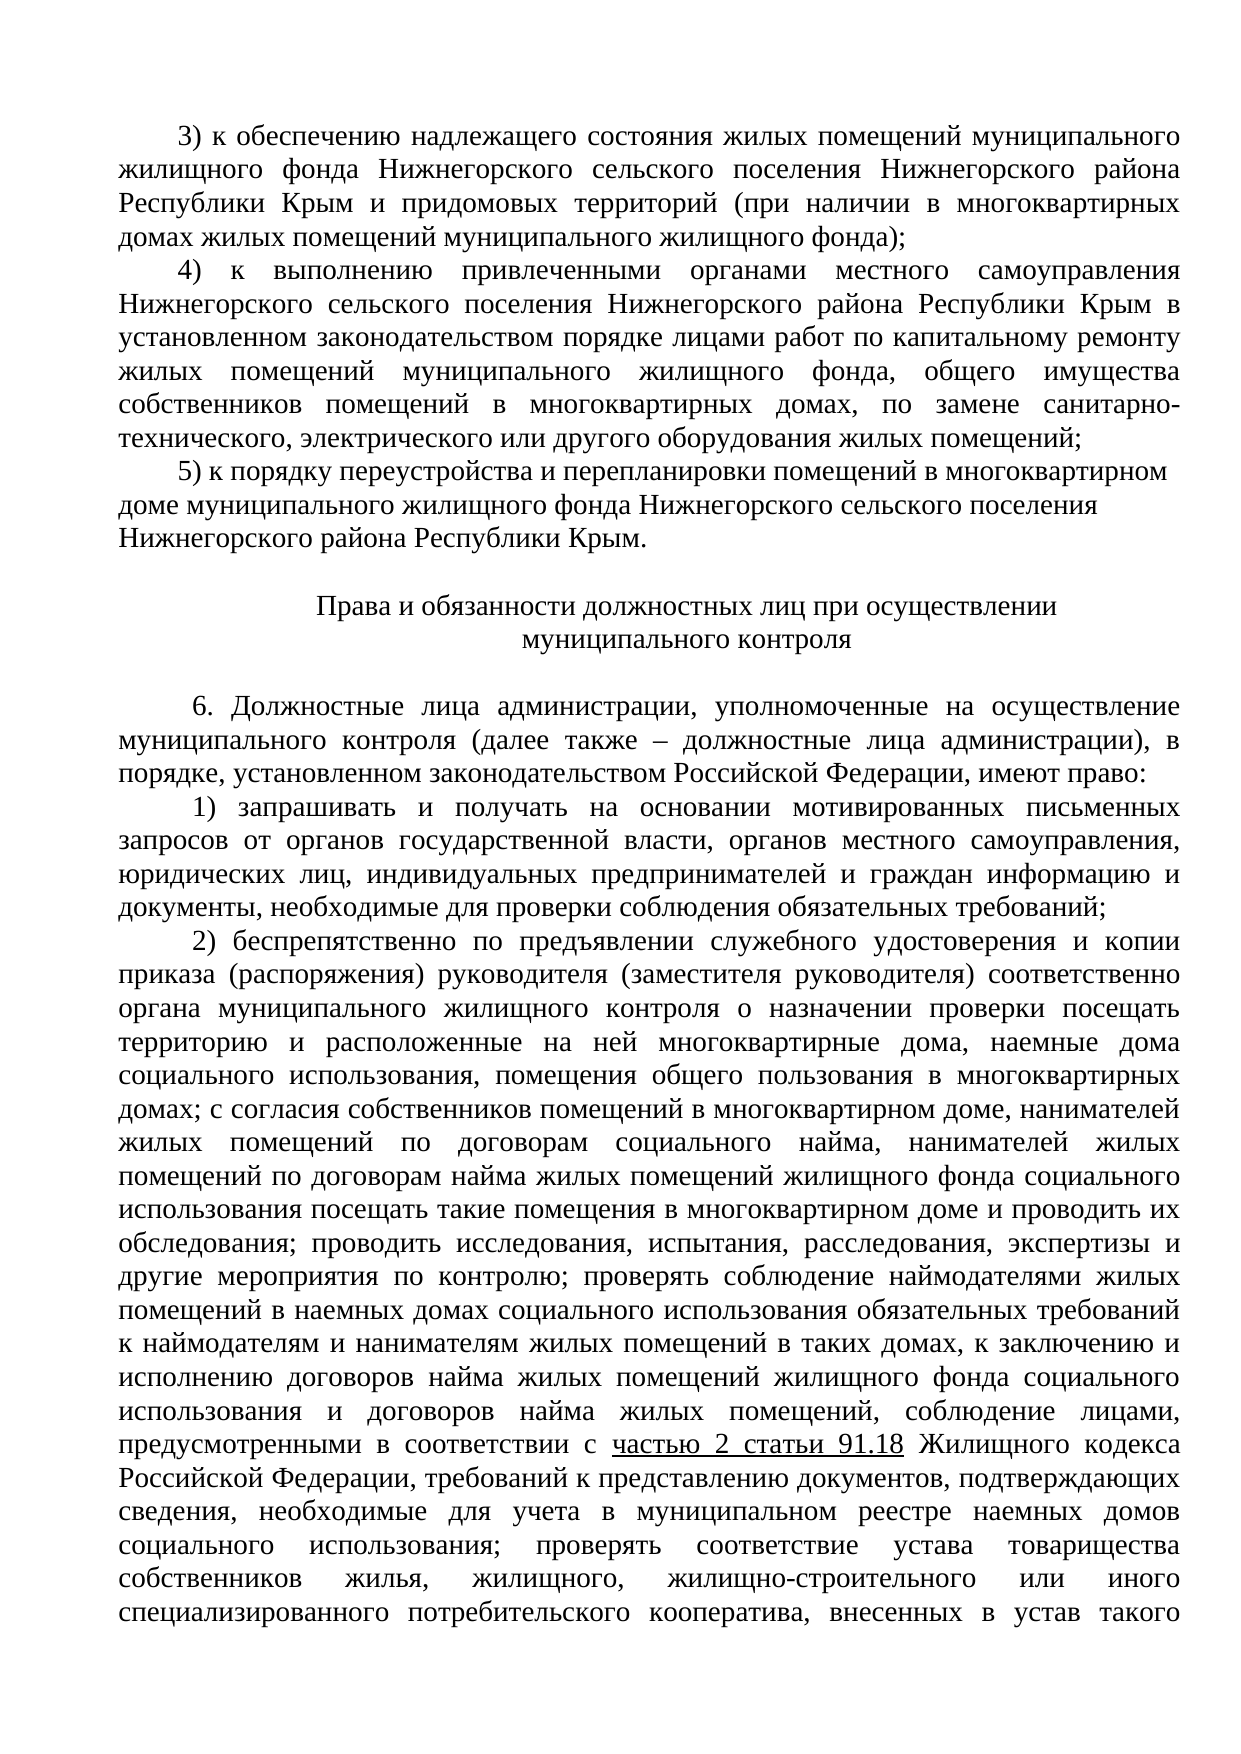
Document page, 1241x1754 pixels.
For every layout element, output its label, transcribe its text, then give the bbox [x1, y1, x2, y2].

text 1) запрашивать и получать на основании мотивированных письменных запросов от органов государственной власти, органов местного самоуправления, юридических лиц, индивидуальных предпринимателей и граждан информацию и документы, необходимые для проверки соблюдения обязательных требований; [118, 789, 1181, 923]
text муниципального контроля [118, 621, 1181, 655]
text 3) к обеспечению надлежащего состояния жилых помещений муниципального жилищного фонда Нижнегорского сельского поселения Нижнегорского района Республики Крым и придомовых территорий (при наличии в многоквартирных домах жилых помещений муниципального жилищного фонда); [118, 118, 1181, 252]
text 5) к порядку переустройства и перепланировки помещений в многоквартирном доме муниципального жилищного фонда Нижнегорского сельского поселения Нижнегорского района Республики Крым. [118, 453, 1181, 554]
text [118, 923, 1181, 1627]
text 6. Должностные лица администрации, уполномоченные на осуществление муниципального контроля (далее также – должностные лица администрации), в порядке, установленном законодательством Российской Федерации, имеют право: [118, 688, 1181, 789]
text 4) к выполнению привлеченными органами местного самоуправления Нижнегорского сельского поселения Нижнегорского района Республики Крым в установленном законодательством порядке лицами работ по капитальному ремонту жилых помещений муниципального жилищного фонда, общего имущества собственников помещений в многоквартирных домах, по замене санитарно-технического, электрического или другого оборудования жилых помещений; [118, 252, 1181, 453]
text Права и обязанности должностных лиц при осуществлении [118, 588, 1181, 621]
